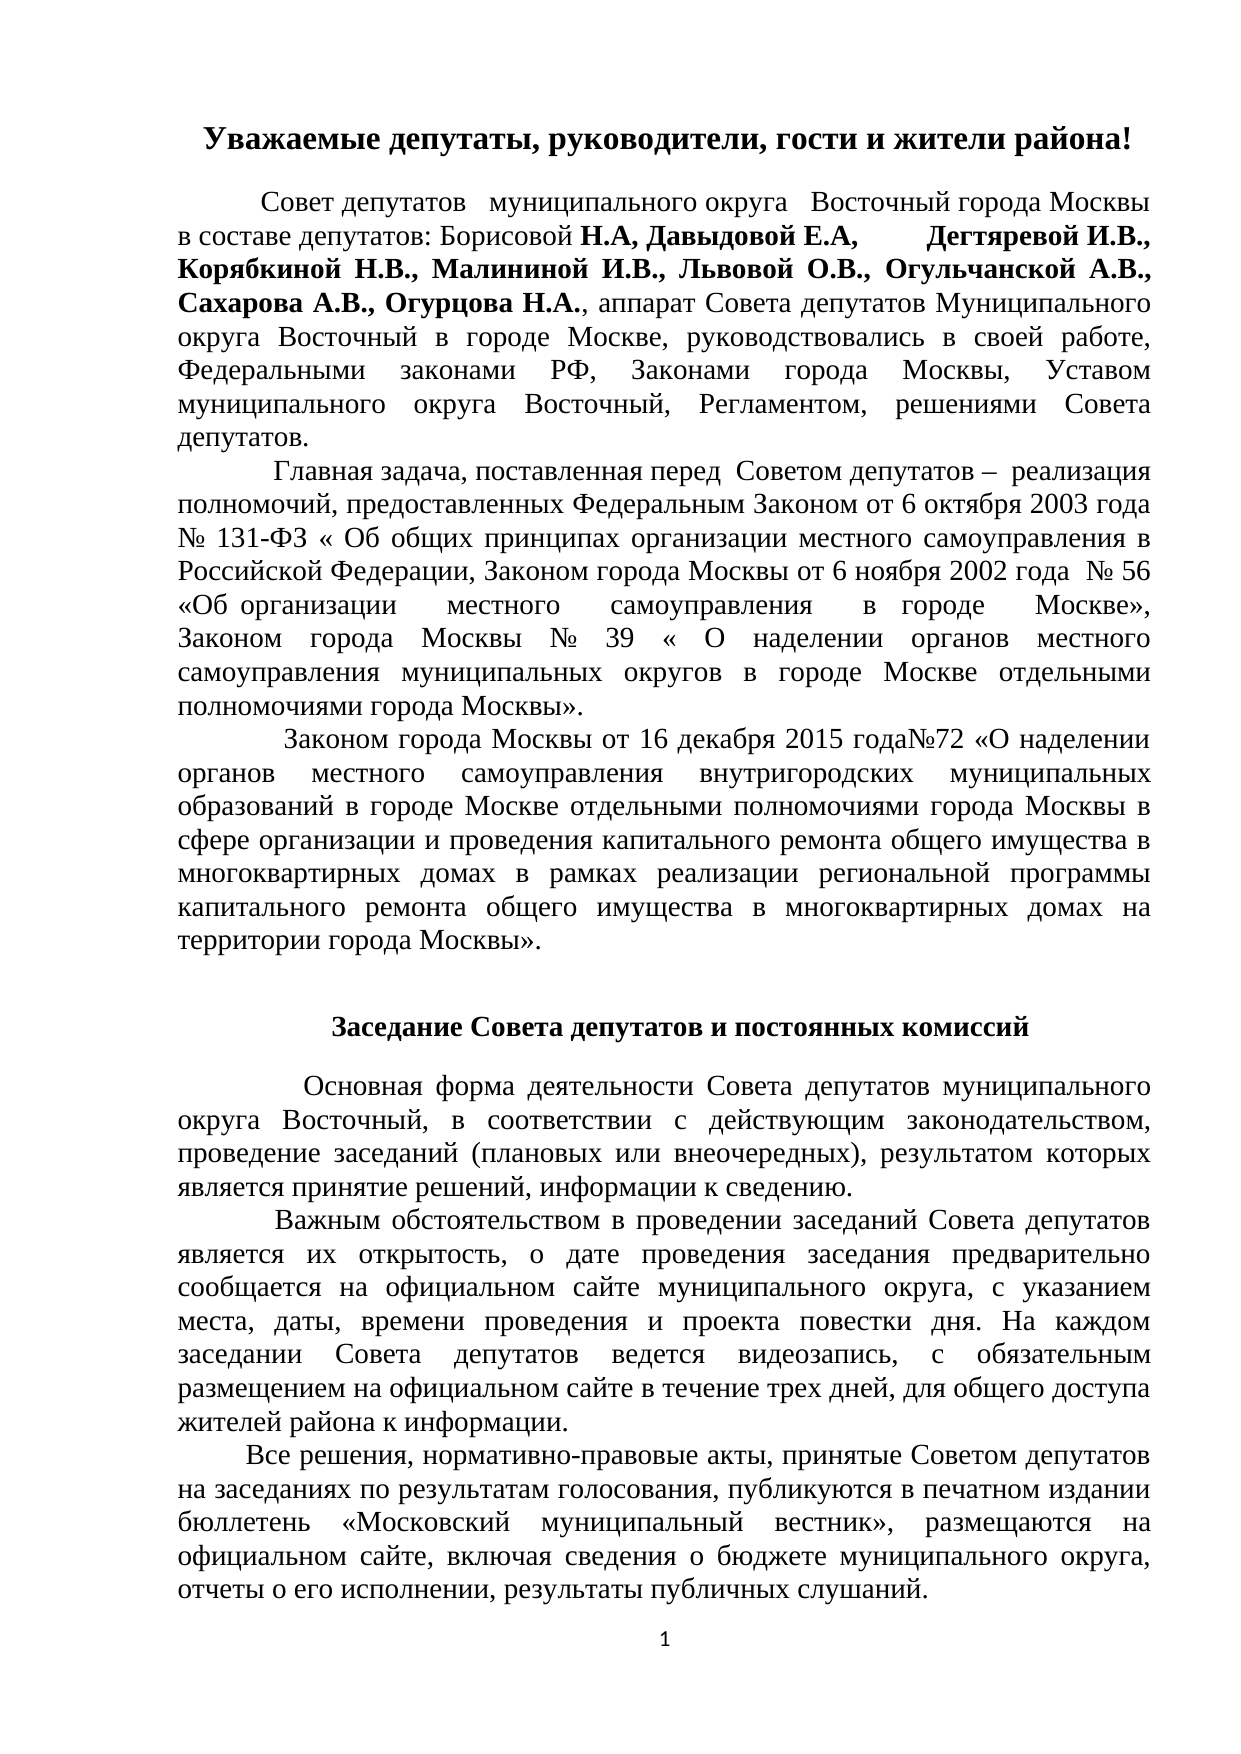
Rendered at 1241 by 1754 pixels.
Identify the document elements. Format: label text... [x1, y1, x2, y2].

text Важным обстоятельством в проведении заседаний Совета депутатов является их открытость, о дате проведения заседания предварительно сообщается на официальном сайте муниципального округа, с указанием места, даты, времени проведения и проекта повестки дня. На каждом заседании Совета депутатов ведется видеозапись, с обязательным размещением на официальном сайте в течение трех дней, для общего доступа жителей района к информации. [177, 1202, 1152, 1437]
text Главная задача, поставленная перед Советом депутатов – реализация полномочий, предоставленных Федеральным Законом от 6 октября 2003 года № 131-ФЗ « Об общих принципах организации местного самоуправления в Российской Федерации, Законом города Москвы от 6 ноября 2002 года № 56 «Об организации местного самоуправления в городе Москве», Законом города Москвы № 39 « О наделении органов местного самоуправления муниципальных округов в городе Москве отдельными полномочиями города Москвы». [177, 453, 1152, 721]
text Все решения, нормативно-правовые акты, принятые Советом депутатов на заседаниях по результатам голосования, публикуются в печатном издании бюллетень «Московский муниципальный вестник», размещаются на официальном сайте, включая сведения о бюджете муниципального округа, отчеты о его исполнении, результаты публичных слушаний. [177, 1437, 1152, 1605]
text Совет депутатов муниципального округа Восточный города Москвы в составе депутатов: Борисовой Н.А, Давыдовой Е.А, Дегтяревой И.В., Корябкиной Н.В., Малининой И.В., Львовой О.В., Огульчанской А.В., Сахарова А.В., Огурцова Н.А., аппарат Совета депутатов Муниципального округа Восточный в городе Москве, руководствовались в своей работе, Федеральными законами РФ, Законами города Москвы, Уставом муниципального округа Восточный, Регламентом, решениями Совета депутатов. [177, 184, 1152, 453]
text Заседание Совета депутатов и постоянных комиссий [177, 1009, 1152, 1042]
text Законом города Москвы от 16 декабря 2015 года№72 «О наделении органов местного самоуправления внутригородских муниципальных образований в городе Москве отдельными полномочиями города Москвы в сфере организации и проведения капитального ремонта общего имущества в многоквартирных домах в рамках реализации региональной программы капитального ремонта общего имущества в многоквартирных домах на территории города Москвы». [177, 721, 1152, 956]
text Основная форма деятельности Совета депутатов муниципального округа Восточный, в соответствии с действующим законодательством, проведение заседаний (плановых или внеочередных), результатом которых является принятие решений, информации к сведению. [177, 1068, 1152, 1202]
text Уважаемые депутаты, руководители, гости и жители района! [177, 118, 1152, 156]
